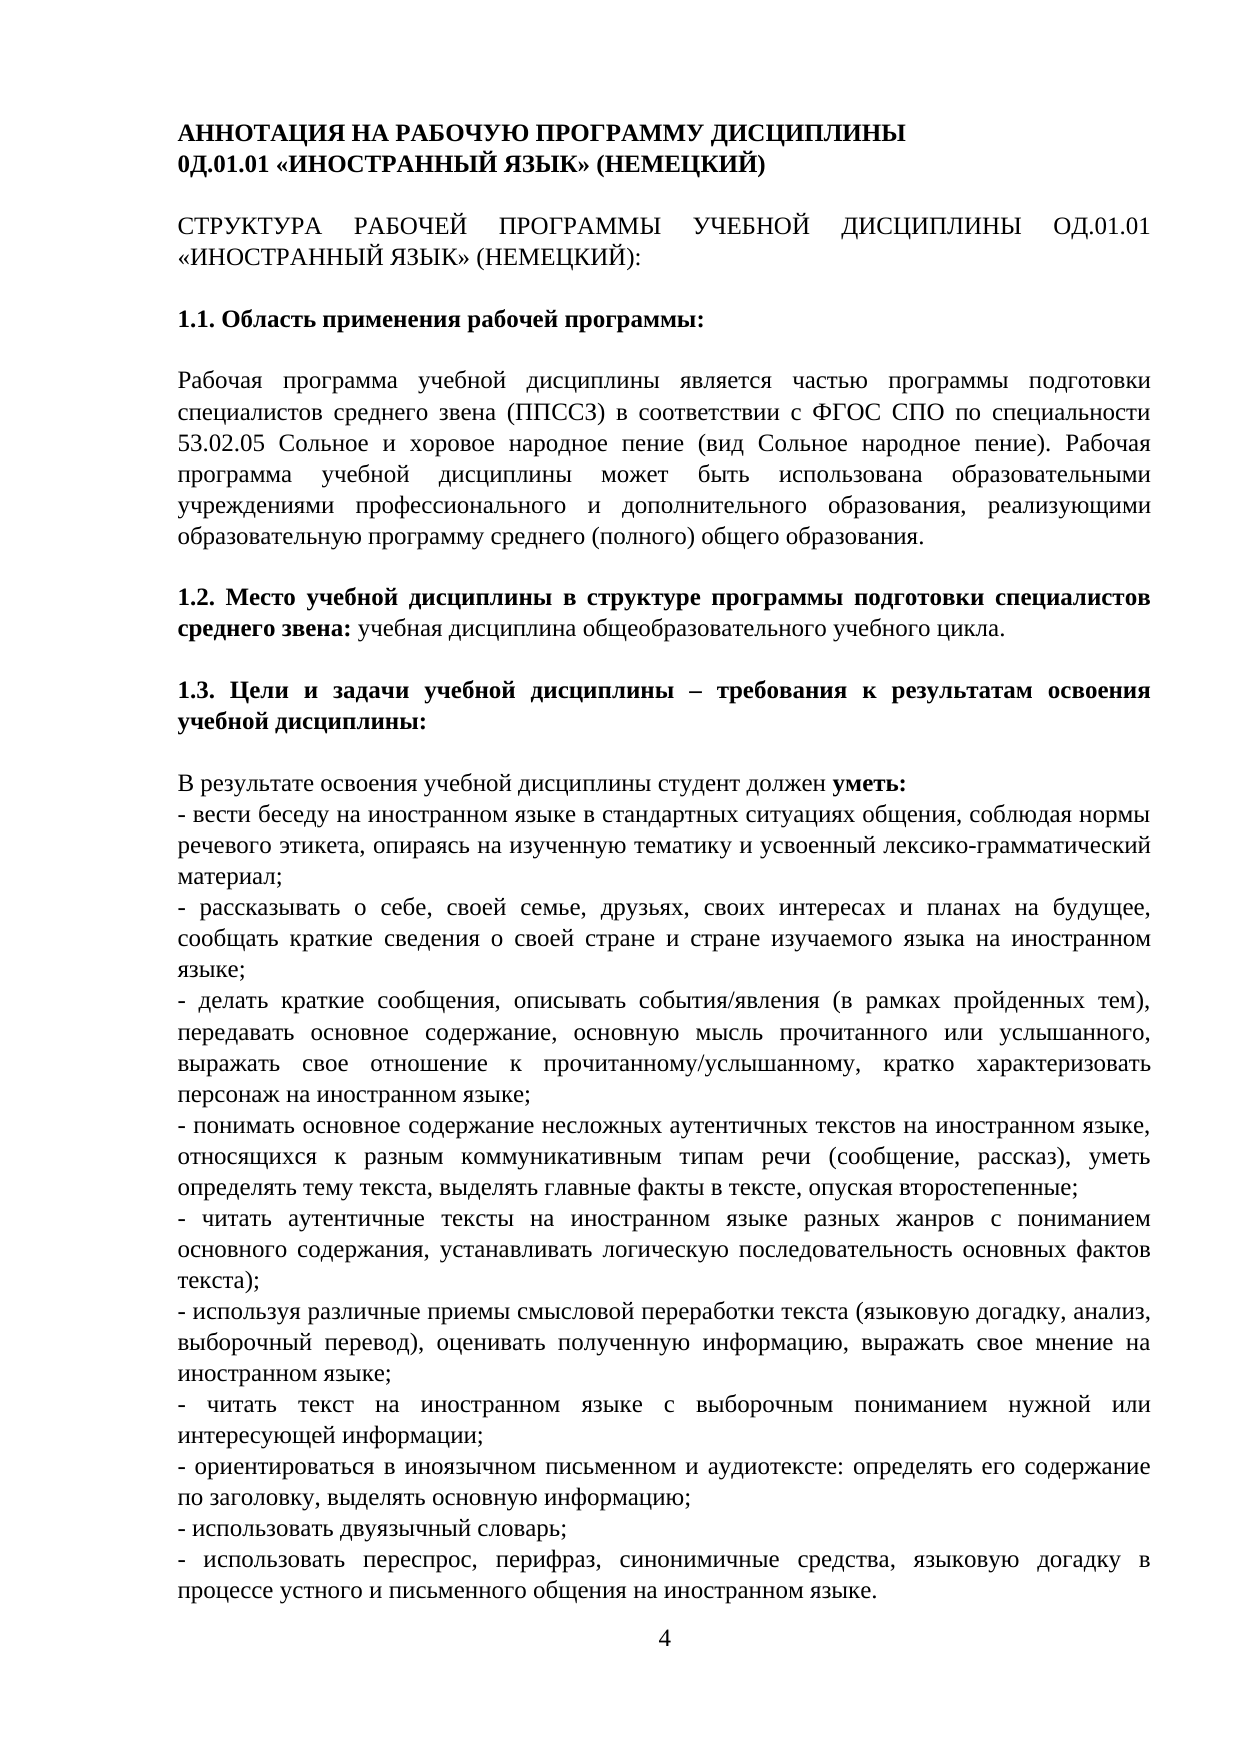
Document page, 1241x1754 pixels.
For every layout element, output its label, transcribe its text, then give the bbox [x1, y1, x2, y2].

text В результате освоения учебной дисциплины студент должен уметь: [177, 768, 1152, 797]
text АННОТАЦИЯ НА РАБОЧУЮ ПРОГРАММУ ДИСЦИПЛИНЫ [177, 118, 1152, 147]
text Рабочая программа учебной дисциплины является частью программы подготовки специалистов среднего звена (ППССЗ) в соответствии с ФГОС СПО по специальности 53.02.05 Сольное и хоровое народное пение (вид Сольное народное пение). Рабочая программа учебной дисциплины может быть использована образовательными учреждениями профессионального и дополнительного образования, реализующими образовательную программу среднего (полного) общего образования. [177, 366, 1152, 549]
text СТРУКТУРА РАБОЧЕЙ ПРОГРАММЫ УЧЕБНОЙ ДИСЦИПЛИНЫ ОД.01.01 «ИНОСТРАННЫЙ ЯЗЫК» (НЕМЕЦКИЙ): [177, 211, 1152, 271]
text - делать краткие сообщения, описывать события/явления (в рамках пройденных тем), передавать основное содержание, основную мысль прочитанного или услышанного, выражать свое отношение к прочитанному/услышанному, кратко характеризовать персонаж на иностранном языке; [177, 986, 1152, 1107]
text - вести беседу на иностранном языке в стандартных ситуациях общения, соблюдая нормы речевого этикета, опираясь на изученную тематику и усвоенный лексико-грамматический материал; [177, 799, 1152, 890]
text - использовать двуязычный словарь; [177, 1513, 1152, 1542]
text 1.3. Цели и задачи учебной дисциплины – требования к результатам освоения учебной дисциплины: [177, 675, 1152, 735]
text - использовать переспрос, перифраз, синонимичные средства, языковую догадку в процессе устного и письменного общения на иностранном языке. [177, 1544, 1152, 1604]
text - ориентироваться в иноязычном письменном и аудиотексте: определять его содержание по заголовку, выделять основную информацию; [177, 1451, 1152, 1511]
text - читать аутентичные тексты на иностранном языке разных жанров с пониманием основного содержания, устанавливать логическую последовательность основных фактов текста); [177, 1203, 1152, 1294]
text 1.1. Область применения рабочей программы: [177, 304, 1152, 333]
text - понимать основное содержание несложных аутентичных текстов на иностранном языке, относящихся к разным коммуникативным типам речи (сообщение, рассказ), уметь определять тему текста, выделять главные факты в тексте, опуская второстепенные; [177, 1110, 1152, 1201]
text - читать текст на иностранном языке с выборочным пониманием нужной или интересующей информации; [177, 1389, 1152, 1449]
text 0Д.01.01 «ИНОСТРАННЫЙ ЯЗЫК» (НЕМЕЦКИЙ) [177, 149, 1152, 178]
text - используя различные приемы смысловой переработки текста (языковую догадку, анализ, выборочный перевод), оценивать полученную информацию, выражать свое мнение на иностранном языке; [177, 1296, 1152, 1387]
text - рассказывать о себе, своей семье, друзьях, своих интересах и планах на будущее, сообщать краткие сведения о своей стране и стране изучаемого языка на иностранном языке; [177, 892, 1152, 983]
text 1.2. Место учебной дисциплины в структуре программы подготовки специалистов среднего звена: учебная дисциплина общеобразовательного учебного цикла. [177, 582, 1152, 642]
